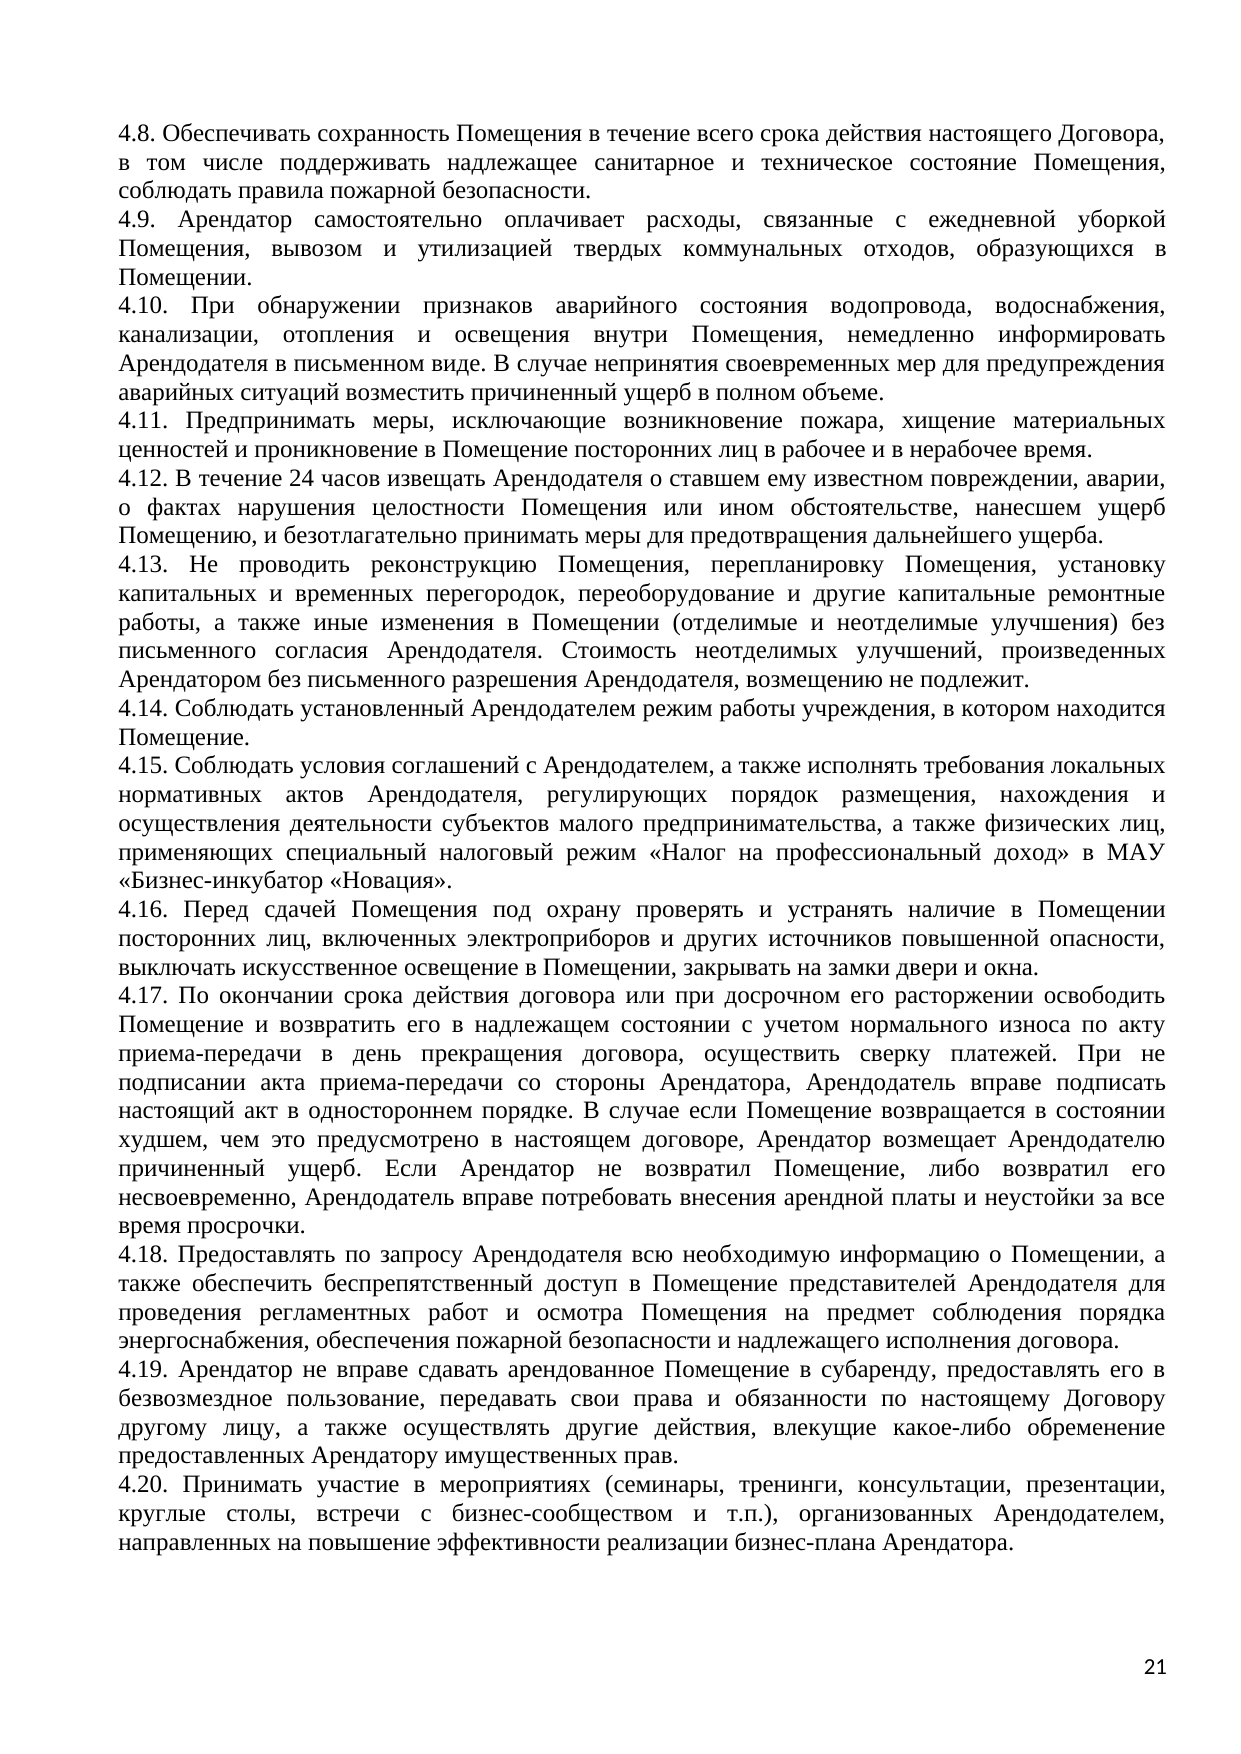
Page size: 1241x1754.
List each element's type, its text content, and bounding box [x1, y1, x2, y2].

text 4.15. Соблюдать условия соглашений с Арендодателем, а также исполнять требования локальных нормативных актов Арендодателя, регулирующих порядок размещения, нахождения и осуществления деятельности субъектов малого предпринимательства, а также физических лиц, применяющих специальный налоговый режим «Налог на профессиональный доход» в МАУ «Бизнес-инкубатор «Новация». [118, 751, 1167, 894]
text 4.8. Обеспечивать сохранность Помещения в течение всего срока действия настоящего Договора, в том числе поддерживать надлежащее санитарное и техническое состояние Помещения, соблюдать правила пожарной безопасности. [118, 118, 1167, 204]
text 4.9. Арендатор самостоятельно оплачивает расходы, связанные с ежедневной уборкой Помещения, вывозом и утилизацией твердых коммунальных отходов, образующихся в Помещении. [118, 204, 1167, 291]
text 4.13. Не проводить реконструкцию Помещения, перепланировку Помещения, установку капитальных и временных перегородок, переоборудование и другие капитальные ремонтные работы, а также иные изменения в Помещении (отделимые и неотделимые улучшения) без письменного согласия Арендодателя. Стоимость неотделимых улучшений, произведенных Арендатором без письменного разрешения Арендодателя, возмещению не подлежит. [118, 549, 1167, 693]
text 4.14. Соблюдать установленный Арендодателем режим работы учреждения, в котором находится Помещение. [118, 693, 1167, 751]
text 4.10. При обнаружении признаков аварийного состояния водопровода, водоснабжения, канализации, отопления и освещения внутри Помещения, немедленно информировать Арендодателя в письменном виде. В случае непринятия своевременных мер для предупреждения аварийных ситуаций возместить причиненный ущерб в полном объеме. [118, 291, 1167, 406]
text 4.19. Арендатор не вправе сдавать арендованное Помещение в субаренду, предоставлять его в безвозмездное пользование, передавать свои права и обязанности по настоящему Договору другому лицу, а также осуществлять другие действия, влекущие какое-либо обременение предоставленных Арендатору имущественных прав. [118, 1354, 1167, 1469]
text 4.18. Предоставлять по запросу Арендодателя всю необходимую информацию о Помещении, а также обеспечить беспрепятственный доступ в Помещение представителей Арендодателя для проведения регламентных работ и осмотра Помещения на предмет соблюдения порядка энергоснабжения, обеспечения пожарной безопасности и надлежащего исполнения договора. [118, 1239, 1167, 1354]
text 4.17. По окончании срока действия договора или при досрочном его расторжении освободить Помещение и возвратить его в надлежащем состоянии с учетом нормального износа по акту приема-передачи в день прекращения договора, осуществить сверку платежей. При не подписании акта приема-передачи со стороны Арендатора, Арендодатель вправе подписать настоящий акт в одностороннем порядке. В случае если Помещение возвращается в состоянии худшем, чем это предусмотрено в настоящем договоре, Арендатор возмещает Арендодателю причиненный ущерб. Если Арендатор не возвратил Помещение, либо возвратил его несвоевременно, Арендодатель вправе потребовать внесения арендной платы и неустойки за все время просрочки. [118, 981, 1167, 1239]
text 4.20. Принимать участие в мероприятиях (семинары, тренинги, консультации, презентации, круглые столы, встречи с бизнес-сообществом и т.п.), организованных Арендодателем, направленных на повышение эффективности реализации бизнес-плана Арендатора. [118, 1469, 1167, 1556]
text 4.16. Перед сдачей Помещения под охрану проверять и устранять наличие в Помещении посторонних лиц, включенных электроприборов и других источников повышенной опасности, выключать искусственное освещение в Помещении, закрывать на замки двери и окна. [118, 894, 1167, 981]
text 4.12. В течение 24 часов извещать Арендодателя о ставшем ему известном повреждении, аварии, о фактах нарушения целостности Помещения или ином обстоятельстве, нанесшем ущерб Помещению, и безотлагательно принимать меры для предотвращения дальнейшего ущерба. [118, 463, 1167, 549]
text 4.11. Предпринимать меры, исключающие возникновение пожара, хищение материальных ценностей и проникновение в Помещение посторонних лиц в рабочее и в нерабочее время. [118, 406, 1167, 463]
